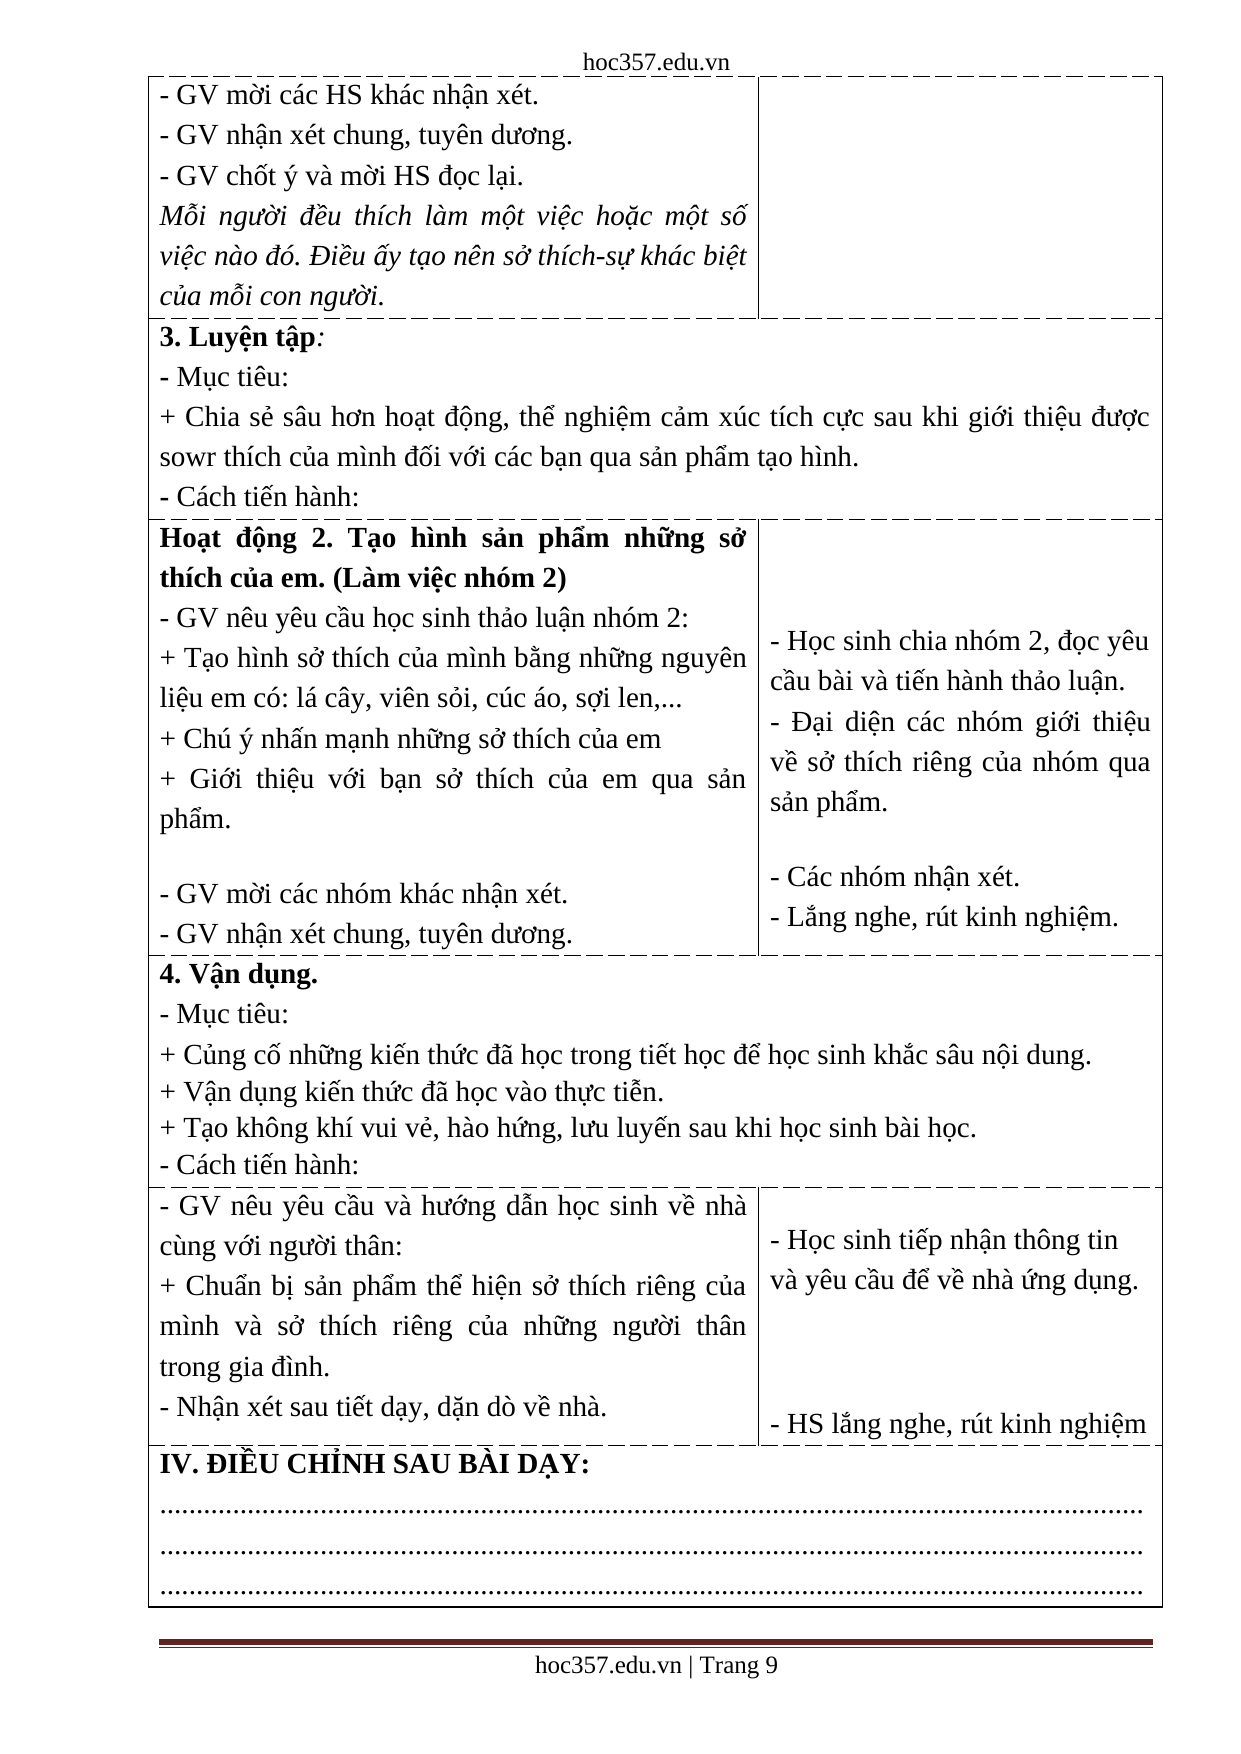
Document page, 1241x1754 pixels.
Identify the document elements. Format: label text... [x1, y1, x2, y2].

table_cell IV. ĐIỀU CHỈNH SAU BÀI DẠY: ....................................................................................................................................... ....................................................................................................................................... ....................................................................................................................................... [149, 1445, 1162, 1606]
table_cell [759, 76, 1162, 318]
table_cell - Học sinh chia nhóm 2, đọc yêu cầu bài và tiến hành thảo luận. - Đại diện các nhóm giới thiệu về sở thích riêng của nhóm qua sản phẩm. - Các nhóm nhận xét. - Lắng nghe, rút kinh nghiệm. [759, 519, 1162, 955]
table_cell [149, 76, 759, 318]
table_cell Hoạt động 2. Tạo hình sản phẩm những sở thích của em. (Làm việc nhóm 2) - GV nêu yêu cầu học sinh thảo luận nhóm 2: + Tạo hình sở thích của mình bằng những nguyên liệu em có: lá cây, viên sỏi, cúc áo, sợi len,... + Chú ý nhấn mạnh những sở thích của em + Giới thiệu với bạn sở thích của em qua sản phẩm. - GV mời các nhóm khác nhận xét. - GV nhận xét chung, tuyên dương. [149, 519, 758, 955]
table_cell 3. Luyện tập: - Mục tiêu: + Chia sẻ sâu hơn hoạt động, thể nghiệm cảm xúc tích cực sau khi giới thiệu được sowr thích của mình đối với các bạn qua sản phẩm tạo hình. - Cách tiến hành: [149, 318, 1162, 519]
table_cell - GV nêu yêu cầu và hướng dẫn học sinh về nhà cùng với người thân: + Chuẩn bị sản phẩm thể hiện sở thích riêng của mình và sở thích riêng của những người thân trong gia đình. - Nhận xét sau tiết dạy, dặn dò về nhà. [149, 1187, 758, 1445]
table_cell - Học sinh tiếp nhận thông tin và yêu cầu để về nhà ứng dụng. - HS lắng nghe, rút kinh nghiệm [759, 1187, 1162, 1445]
table_cell 4. Vận dụng. - Mục tiêu: + Củng cố những kiến thức đã học trong tiết học để học sinh khắc sâu nội dung. + Vận dụng kiến thức đã học vào thực tiễn. + Tạo không khí vui vẻ, hào hứng, lưu luyến sau khi học sinh bài học. - Cách tiến hành: [149, 955, 1162, 1187]
